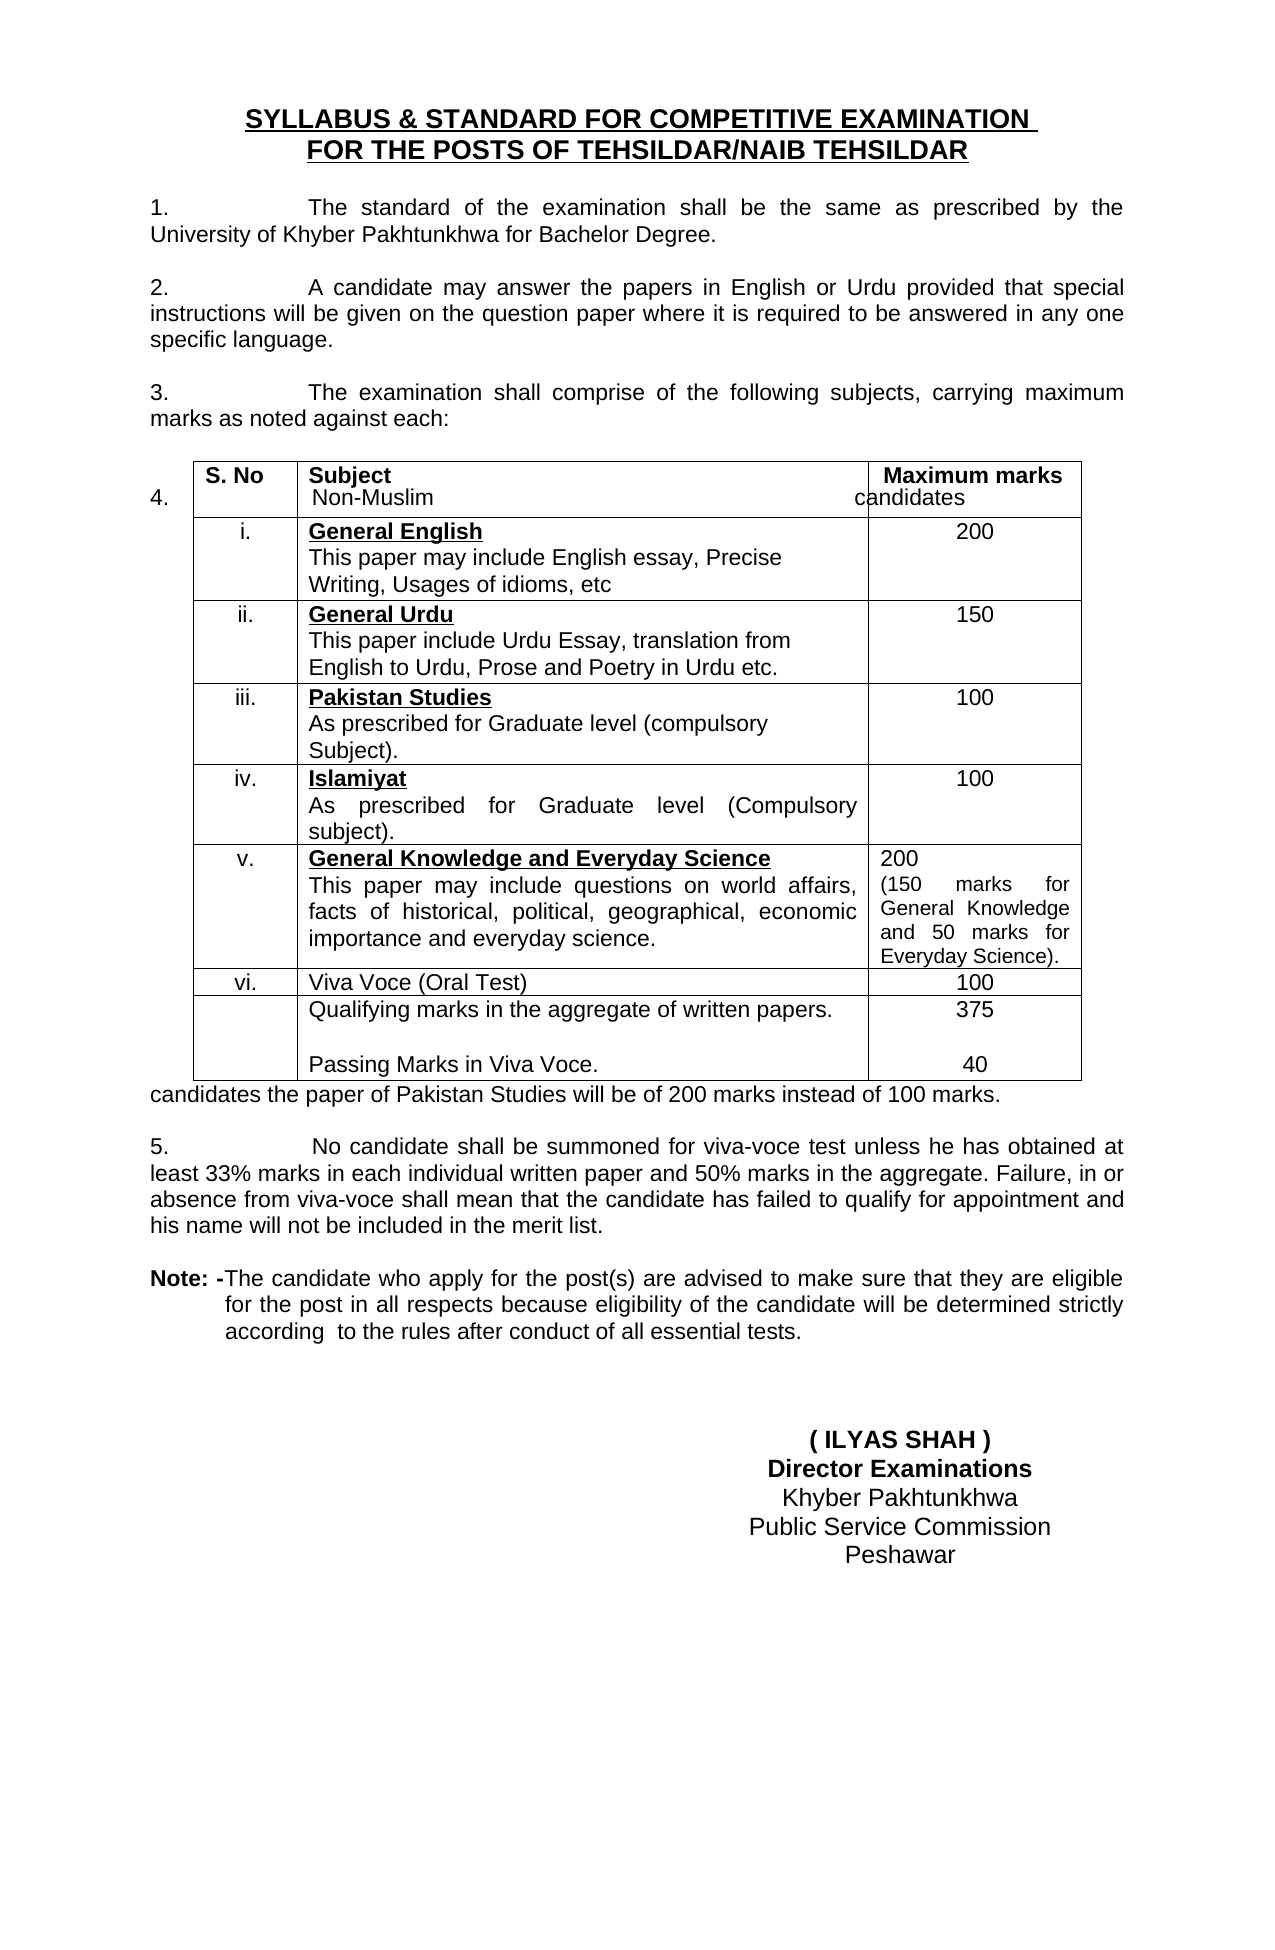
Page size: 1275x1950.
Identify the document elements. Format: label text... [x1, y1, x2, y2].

table_header Subject [298, 462, 868, 517]
text SYLLABUS & STANDARD FOR COMPETITIVE EXAMINATION [150, 103, 1125, 134]
table_cell iii. [194, 684, 297, 764]
table_header S. No [194, 462, 297, 517]
table_cell 200 [869, 518, 1081, 600]
text Khyber Pakhtunkhwa [675, 1483, 1125, 1512]
text 2. A candidate may answer the papers in English or Urdu provided that special instructions will be given on the question paper where it is required to be answered in any one specific language. [150, 273, 1125, 352]
table_cell Viva Voce (Oral Test) [298, 969, 868, 995]
text 1. The standard of the examination shall be the same as prescribed by the University of Khyber Pakhtunkhwa for Bachelor Degree. [150, 194, 1125, 247]
text 3. The examination shall comprise of the following subjects, carrying maximum marks as noted against each: [150, 379, 1125, 432]
table_cell vi. [194, 969, 297, 995]
table_cell General Knowledge and Everyday Science This paper may include questions on world affairs, facts of historical, political, geographical, economic importance and everyday science. [298, 845, 868, 968]
text 5. No candidate shall be summoned for viva-voce test unless he has obtained at least 33% marks in each individual written paper and 50% marks in the aggregate. Failure, in or absence from viva-voce shall mean that the candidate has failed to qualify for appointment and his name will not be included in the merit list. [150, 1133, 1125, 1239]
table_header Maximum marks [869, 462, 1081, 517]
text Public Service Commission [675, 1512, 1125, 1541]
table_cell Qualifying marks in the aggregate of written papers. Passing Marks in Viva Voce. [298, 996, 868, 1079]
table_cell 100 [869, 969, 1081, 995]
table_cell ii. [194, 601, 297, 683]
text 4. Non-Muslim candidates will not be required to appear in the paper of Islamiyat. For such candidates the paper of Pakistan Studies will be of 200 marks instead of 100 marks. [150, 484, 1125, 1107]
table_cell 100 [869, 765, 1081, 844]
table_cell v. [194, 845, 297, 968]
text ( ILYAS SHAH ) [675, 1426, 1125, 1454]
table_cell iv. [194, 765, 297, 844]
text FOR THE POSTS OF TEHSILDAR/NAIB TEHSILDAR [150, 134, 1125, 166]
table_cell Islamiyat As prescribed for Graduate level (Compulsory subject). [298, 765, 868, 844]
table_cell 100 [869, 684, 1081, 764]
table_cell [194, 996, 297, 1079]
table_cell 150 [869, 601, 1081, 683]
table_cell 375 40 [869, 996, 1081, 1079]
table_cell General English This paper may include English essay, Precise Writing, Usages of idioms, etc [298, 518, 868, 600]
text Note: -The candidate who apply for the post(s) are advised to make sure that they are eligible for the post in all respects because eligibility of the candidate will be determined strictly according to the rules after conduct of all essential tests. [150, 1265, 1125, 1344]
table_cell 200 (150 marks for General Knowledge and 50 marks for Everyday Science). [869, 845, 1081, 968]
table_cell i. [194, 518, 297, 600]
table_cell General Urdu This paper include Urdu Essay, translation from English to Urdu, Prose and Poetry in Urdu etc. [298, 601, 868, 683]
text Peshawar [675, 1541, 1125, 1569]
table_cell Pakistan Studies As prescribed for Graduate level (compulsory Subject). [298, 684, 868, 764]
text Director Examinations [675, 1454, 1125, 1483]
